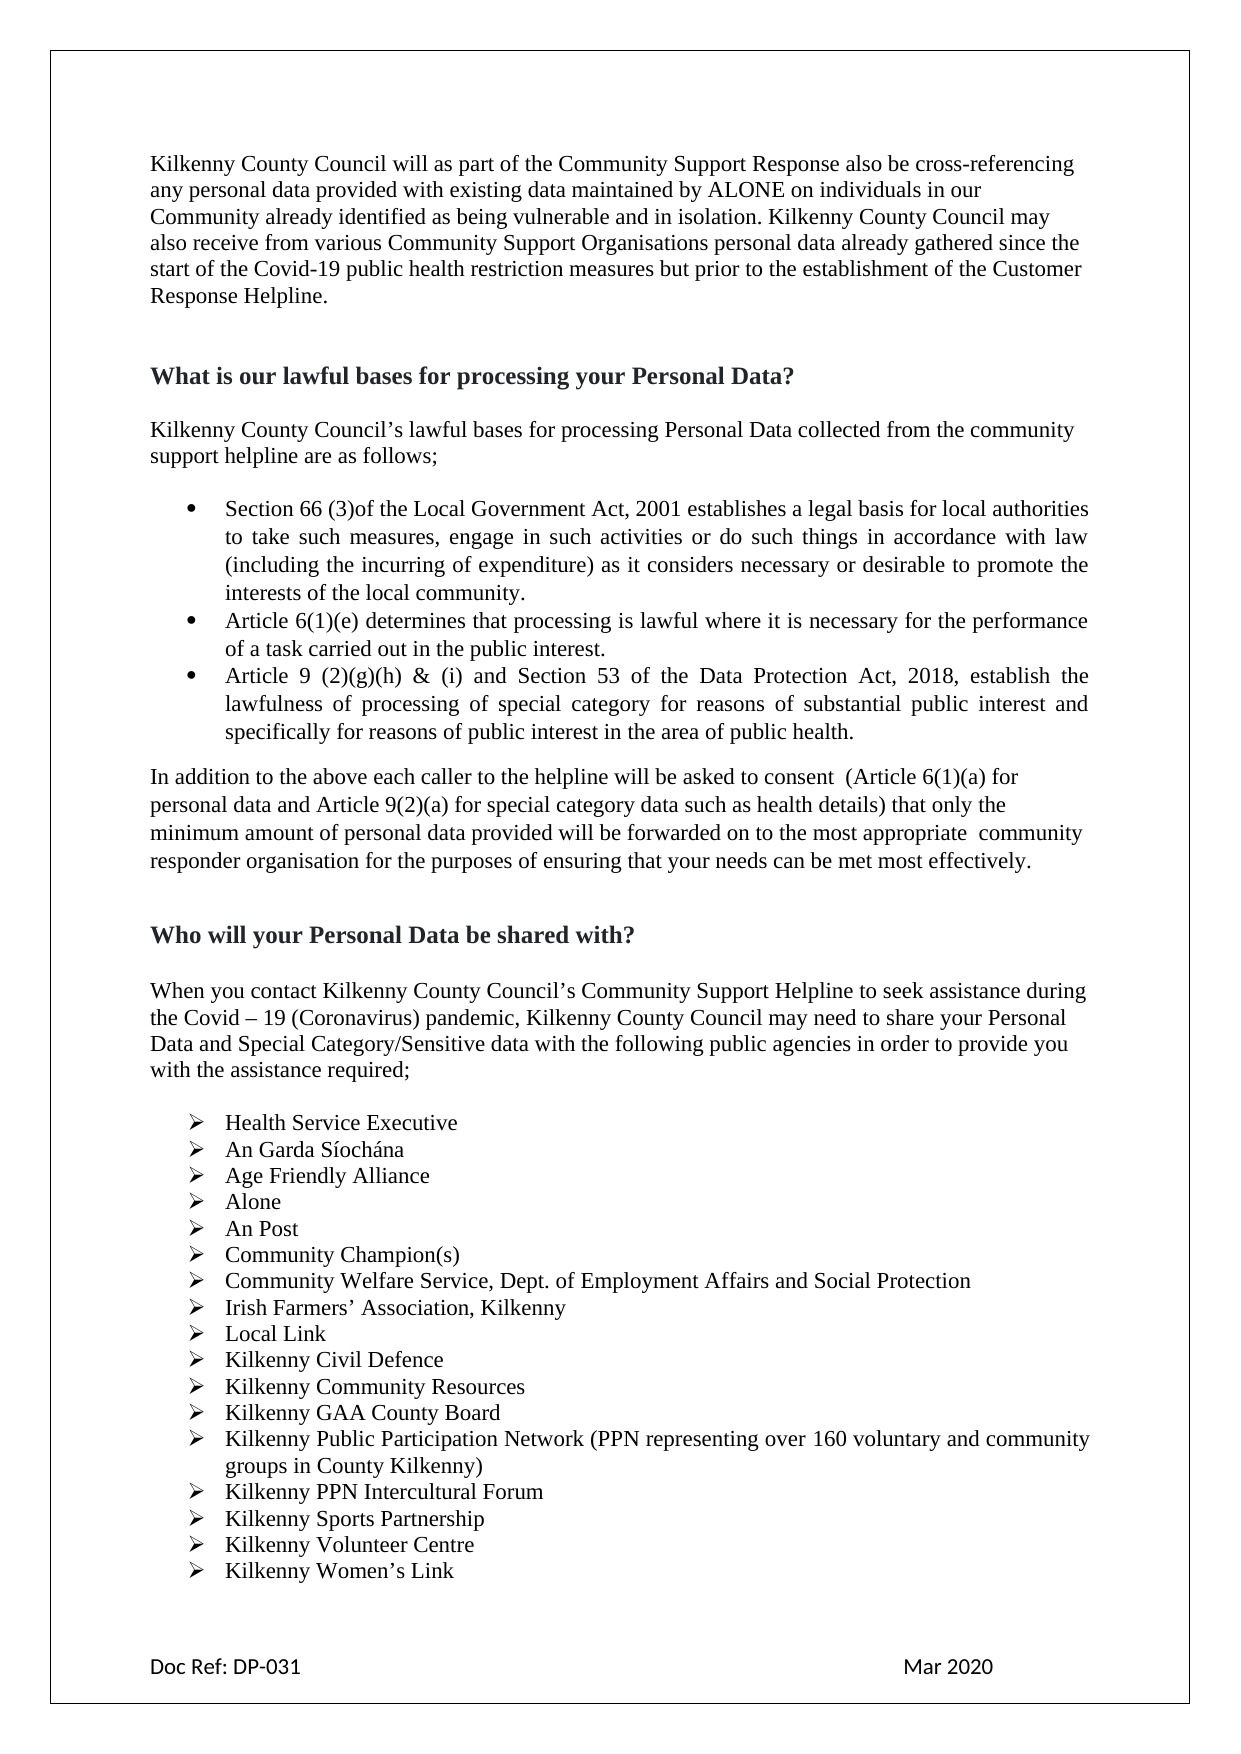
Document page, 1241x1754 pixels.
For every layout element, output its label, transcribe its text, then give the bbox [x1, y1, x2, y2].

list Kilkenny Women’s Link [187, 1557, 1090, 1584]
list Community Welfare Service, Dept. of Employment Affairs and Social Protection [187, 1267, 1090, 1294]
list Irish Farmers’ Association, Kilkenny [187, 1294, 1090, 1320]
list Article 6(1)(e) determines that processing is lawful where it is necessary for the performance of a task carried out in the public interest. [187, 607, 1090, 661]
list Kilkenny Community Resources [187, 1373, 1090, 1399]
list Article 9 (2)(g)(h) & (i) and Section 53 of the Data Protection Act, 2018, establish the lawfulness of processing of special category for reasons of substantial public interest and specifically for reasons of public interest in the area of public health. [187, 662, 1090, 745]
text In addition to the above each caller to the helpline will be asked to consent (Article 6(1)(a) for personal data and Article 9(2)(a) for special category data such as health details) that only the minimum amount of personal data provided will be forwarded on to the most appropriate community responder organisation for the purposes of ensuring that your needs can be met most effectively. [150, 763, 1090, 873]
list Kilkenny Sports Partnership [187, 1504, 1090, 1531]
list Kilkenny PPN Intercultural Forum [187, 1478, 1090, 1504]
list Alone [187, 1188, 1090, 1215]
list Community Champion(s) [187, 1241, 1090, 1267]
list An Post [187, 1215, 1090, 1241]
list Health Service Executive [187, 1109, 1090, 1136]
text What is our lawful bases for processing your Personal Data? [150, 361, 1090, 389]
list Kilkenny Volunteer Centre [187, 1531, 1090, 1557]
list Section 66 (3)of the Local Government Act, 2001 establishes a legal basis for local authorities to take such measures, engage in such activities or do such things in accordance with law (including the incurring of expenditure) as it considers necessary or desirable to promote the interests of the local community. [187, 495, 1090, 605]
list Kilkenny Civil Defence [187, 1346, 1090, 1373]
text Kilkenny County Council will as part of the Community Support Response also be cross-referencing any personal data provided with existing data maintained by ALONE on individuals in our Community already identified as being vulnerable and in isolation. Kilkenny County Council may also receive from various Community Support Organisations personal data already gathered since the start of the Covid-19 public health restriction measures but prior to the establishment of the Customer Response Helpline. [150, 150, 1090, 308]
list Age Friendly Alliance [187, 1162, 1090, 1188]
list Kilkenny GAA County Board [187, 1399, 1090, 1426]
list Kilkenny Public Participation Network (PPN representing over 160 voluntary and community groups in County Kilkenny) [187, 1426, 1090, 1478]
text Kilkenny County Council’s lawful bases for processing Personal Data collected from the community support helpline are as follows; [150, 416, 1090, 469]
text Who will your Personal Data be shared with? [150, 920, 1090, 949]
list Local Link [187, 1320, 1090, 1346]
list An Garda Síochána [187, 1136, 1090, 1162]
table_header When you contact Kilkenny County Council’s Community Support Helpline to seek assistance during the Covid – 19 (Coronavirus) pandemic, Kilkenny County Council may need to share your Personal Data and Special Category/Sensitive data with the following public agencies in order to provide you with the assistance required; [150, 978, 1090, 1109]
